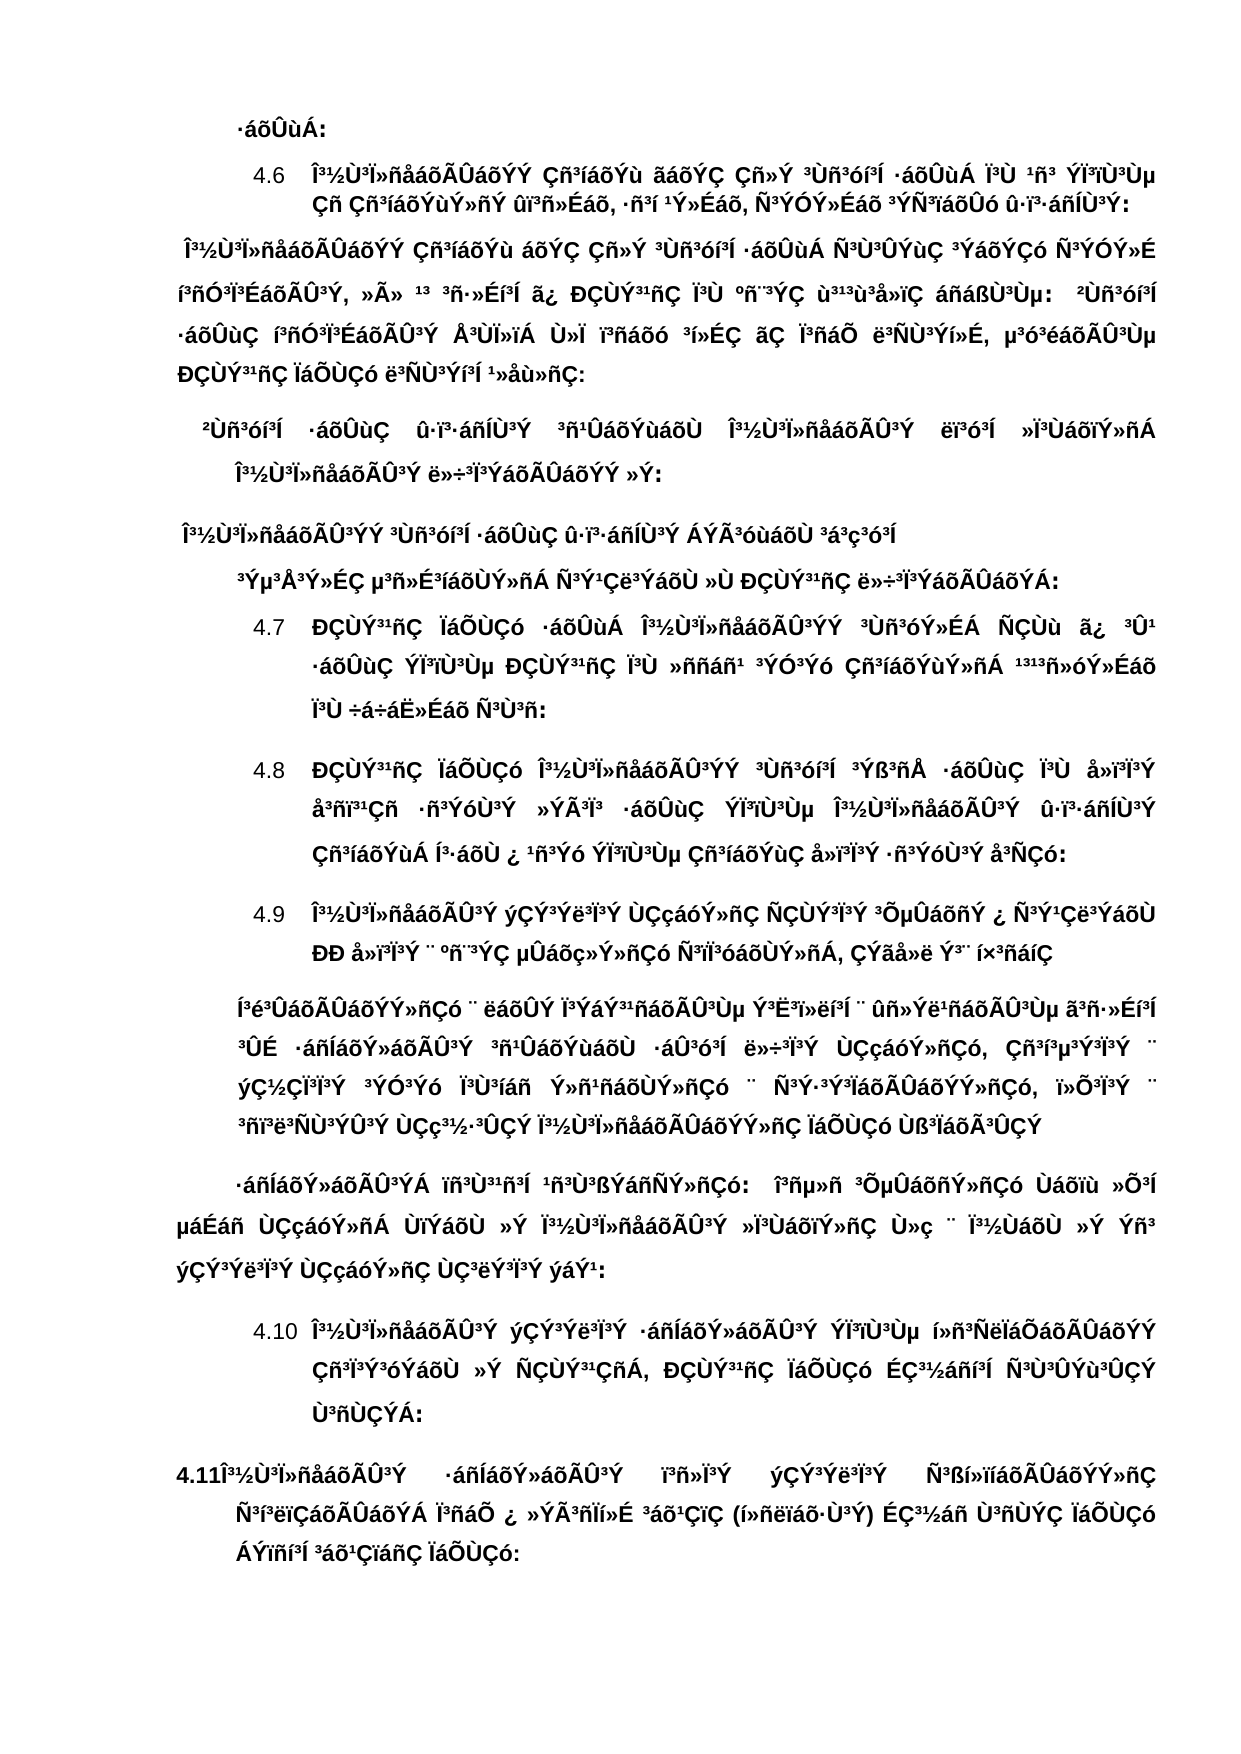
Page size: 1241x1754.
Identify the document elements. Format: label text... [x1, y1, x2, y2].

text ²Ùñ³óí³Í ·áõÛùÇ û·ï³·áñÍÙ³Ý ³ñ¹ÛáõÝùáõÙ Î³½Ù³Ï»ñåáõÃÛ³Ý ëï³ó³Í »Ï³ÙáõïÝ»ñÁ Î³½Ù³Ï»ñåáõÃÛ³Ý ë»÷³Ï³ÝáõÃÛáõÝÝ »Ý։ [176, 417, 1157, 489]
text Í³é³ÛáõÃÛáõÝÝ»ñÇó ¨ ëáõÛÝ Ï³ÝáÝ³¹ñáõÃÛ³Ùµ Ý³Ë³ï»ëí³Í ¨ ûñ»Ýë¹ñáõÃÛ³Ùµ ã³ñ·»Éí³Í ³ÛÉ ·áñÍáõÝ»áõÃÛ³Ý ³ñ¹ÛáõÝùáõÙ ·áÛ³ó³Í ë»÷³Ï³Ý ÙÇçáóÝ»ñÇó, Çñ³í³µ³Ý³Ï³Ý ¨ ýÇ½ÇÏ³Ï³Ý ³ÝÓ³Ýó Ï³Ù³íáñ Ý»ñ¹ñáõÙÝ»ñÇó ¨ Ñ³Ý·³Ý³ÏáõÃÛáõÝÝ»ñÇó, ï»Õ³Ï³Ý ¨ ³ñï³ë³ÑÙ³ÝÛ³Ý ÙÇç³½·³ÛÇÝ Ï³½Ù³Ï»ñåáõÃÛáõÝÝ»ñÇ ÏáÕÙÇó Ùß³ÏáõÃ³ÛÇÝ [237, 996, 1157, 1139]
text 4.11Î³½Ù³Ï»ñåáõÃÛ³Ý ·áñÍáõÝ»áõÃÛ³Ý ï³ñ»Ï³Ý ýÇÝ³Ýë³Ï³Ý Ñ³ßí»ïíáõÃÛáõÝÝ»ñÇ Ñ³í³ëïÇáõÃÛáõÝÁ Ï³ñáÕ ¿ »ÝÃ³ñÏí»É ³áõ¹ÇïÇ (í»ñëïáõ·Ù³Ý) ÉÇ³½áñ Ù³ñÙÝÇ ÏáÕÙÇó ÁÝïñí³Í ³áõ¹ÇïáñÇ ÏáÕÙÇó: [176, 1462, 1157, 1566]
list ÐÇÙÝ³¹ñÇ ÏáÕÙÇó ·áõÛùÁ Î³½Ù³Ï»ñåáõÃÛ³ÝÝ ³Ùñ³óÝ»ÉÁ ÑÇÙù ã¿ ³Û¹ ·áõÛùÇ ÝÏ³ïÙ³Ùµ ÐÇÙÝ³¹ñÇ Ï³Ù »ññáñ¹ ³ÝÓ³Ýó Çñ³íáõÝùÝ»ñÁ ¹³¹³ñ»óÝ»Éáõ Ï³Ù ÷á÷áË»Éáõ Ñ³Ù³ñ։ [253, 614, 1157, 725]
list Î³½Ù³Ï»ñåáõÃÛáõÝÝ Çñ³íáõÝù ãáõÝÇ Çñ»Ý ³Ùñ³óí³Í ·áõÛùÁ Ï³Ù ¹ñ³ ÝÏ³ïÙ³Ùµ Çñ Çñ³íáõÝùÝ»ñÝ ûï³ñ»Éáõ, ·ñ³í ¹Ý»Éáõ, Ñ³ÝÓÝ»Éáõ ³ÝÑ³ïáõÛó û·ï³·áñÍÙ³Ý։ [253, 162, 1157, 219]
text ·áõÛùÁ։ [237, 113, 1157, 144]
text ³Ýµ³Å³Ý»ÉÇ µ³ñ»É³íáõÙÝ»ñÁ Ñ³Ý¹Çë³ÝáõÙ »Ù ÐÇÙÝ³¹ñÇ ë»÷³Ï³ÝáõÃÛáõÝÁ։ [237, 565, 1157, 596]
list Î³½Ù³Ï»ñåáõÃÛ³Ý ýÇÝ³Ýë³Ï³Ý ·áñÍáõÝ»áõÃÛ³Ý ÝÏ³ïÙ³Ùµ í»ñ³ÑëÏáÕáõÃÛáõÝÝ Çñ³Ï³Ý³óÝáõÙ »Ý ÑÇÙÝ³¹ÇñÁ, ÐÇÙÝ³¹ñÇ ÏáÕÙÇó ÉÇ³½áñí³Í Ñ³Ù³ÛÝù³ÛÇÝ Ù³ñÙÇÝÁ։ [253, 1318, 1157, 1429]
list Î³½Ù³Ï»ñåáõÃÛ³Ý ýÇÝ³Ýë³Ï³Ý ÙÇçáóÝ»ñÇ ÑÇÙÝ³Ï³Ý ³ÕµÛáõñÝ ¿ Ñ³Ý¹Çë³ÝáõÙ ÐÐ å»ï³Ï³Ý ¨ ºñ¨³ÝÇ µÛáõç»Ý»ñÇó Ñ³ïÏ³óáõÙÝ»ñÁ, ÇÝãå»ë Ý³¨ í×³ñáíÇ [253, 901, 1157, 966]
text ·áñÍáõÝ»áõÃÛ³ÝÁ ïñ³Ù³¹ñ³Í ¹ñ³Ù³ßÝáñÑÝ»ñÇó։ î³ñµ»ñ ³ÕµÛáõñÝ»ñÇó Ùáõïù »Õ³Í µáÉáñ ÙÇçáóÝ»ñÁ ÙïÝáõÙ »Ý Ï³½Ù³Ï»ñåáõÃÛ³Ý »Ï³ÙáõïÝ»ñÇ Ù»ç ¨ Ï³½ÙáõÙ »Ý Ýñ³ ýÇÝ³Ýë³Ï³Ý ÙÇçáóÝ»ñÇ ÙÇ³ëÝ³Ï³Ý ýáÝ¹։ [176, 1169, 1157, 1286]
list ÐÇÙÝ³¹ñÇ ÏáÕÙÇó Î³½Ù³Ï»ñåáõÃÛ³ÝÝ ³Ùñ³óí³Í ³Ýß³ñÅ ·áõÛùÇ Ï³Ù å»ï³Ï³Ý å³ñï³¹Çñ ·ñ³ÝóÙ³Ý »ÝÃ³Ï³ ·áõÛùÇ ÝÏ³ïÙ³Ùµ Î³½Ù³Ï»ñåáõÃÛ³Ý û·ï³·áñÍÙ³Ý Çñ³íáõÝùÁ Í³·áõÙ ¿ ¹ñ³Ýó ÝÏ³ïÙ³Ùµ Çñ³íáõÝùÇ å»ï³Ï³Ý ·ñ³ÝóÙ³Ý å³ÑÇó։ [253, 757, 1157, 869]
text Î³½Ù³Ï»ñåáõÃÛ³ÝÝ ³Ùñ³óí³Í ·áõÛùÇ û·ï³·áñÍÙ³Ý ÁÝÃ³óùáõÙ ³á³ç³ó³Í [176, 522, 1157, 548]
text Î³½Ù³Ï»ñåáõÃÛáõÝÝ Çñ³íáõÝù áõÝÇ Çñ»Ý ³Ùñ³óí³Í ·áõÛùÁ Ñ³Ù³ÛÝùÇ ³ÝáõÝÇó Ñ³ÝÓÝ»É í³ñÓ³Ï³ÉáõÃÛ³Ý, »Ã» ¹³ ³ñ·»Éí³Í ã¿ ÐÇÙÝ³¹ñÇ Ï³Ù ºñ¨³ÝÇ ù³¹³ù³å»ïÇ áñáßÙ³Ùµ։ ²Ùñ³óí³Í ·áõÛùÇ í³ñÓ³Ï³ÉáõÃÛ³Ý Å³ÙÏ»ïÁ Ù»Ï ï³ñáõó ³í»ÉÇ ãÇ Ï³ñáÕ ë³ÑÙ³Ýí»É, µ³ó³éáõÃÛ³Ùµ ÐÇÙÝ³¹ñÇ ÏáÕÙÇó ë³ÑÙ³Ýí³Í ¹»åù»ñÇ: [176, 237, 1157, 387]
